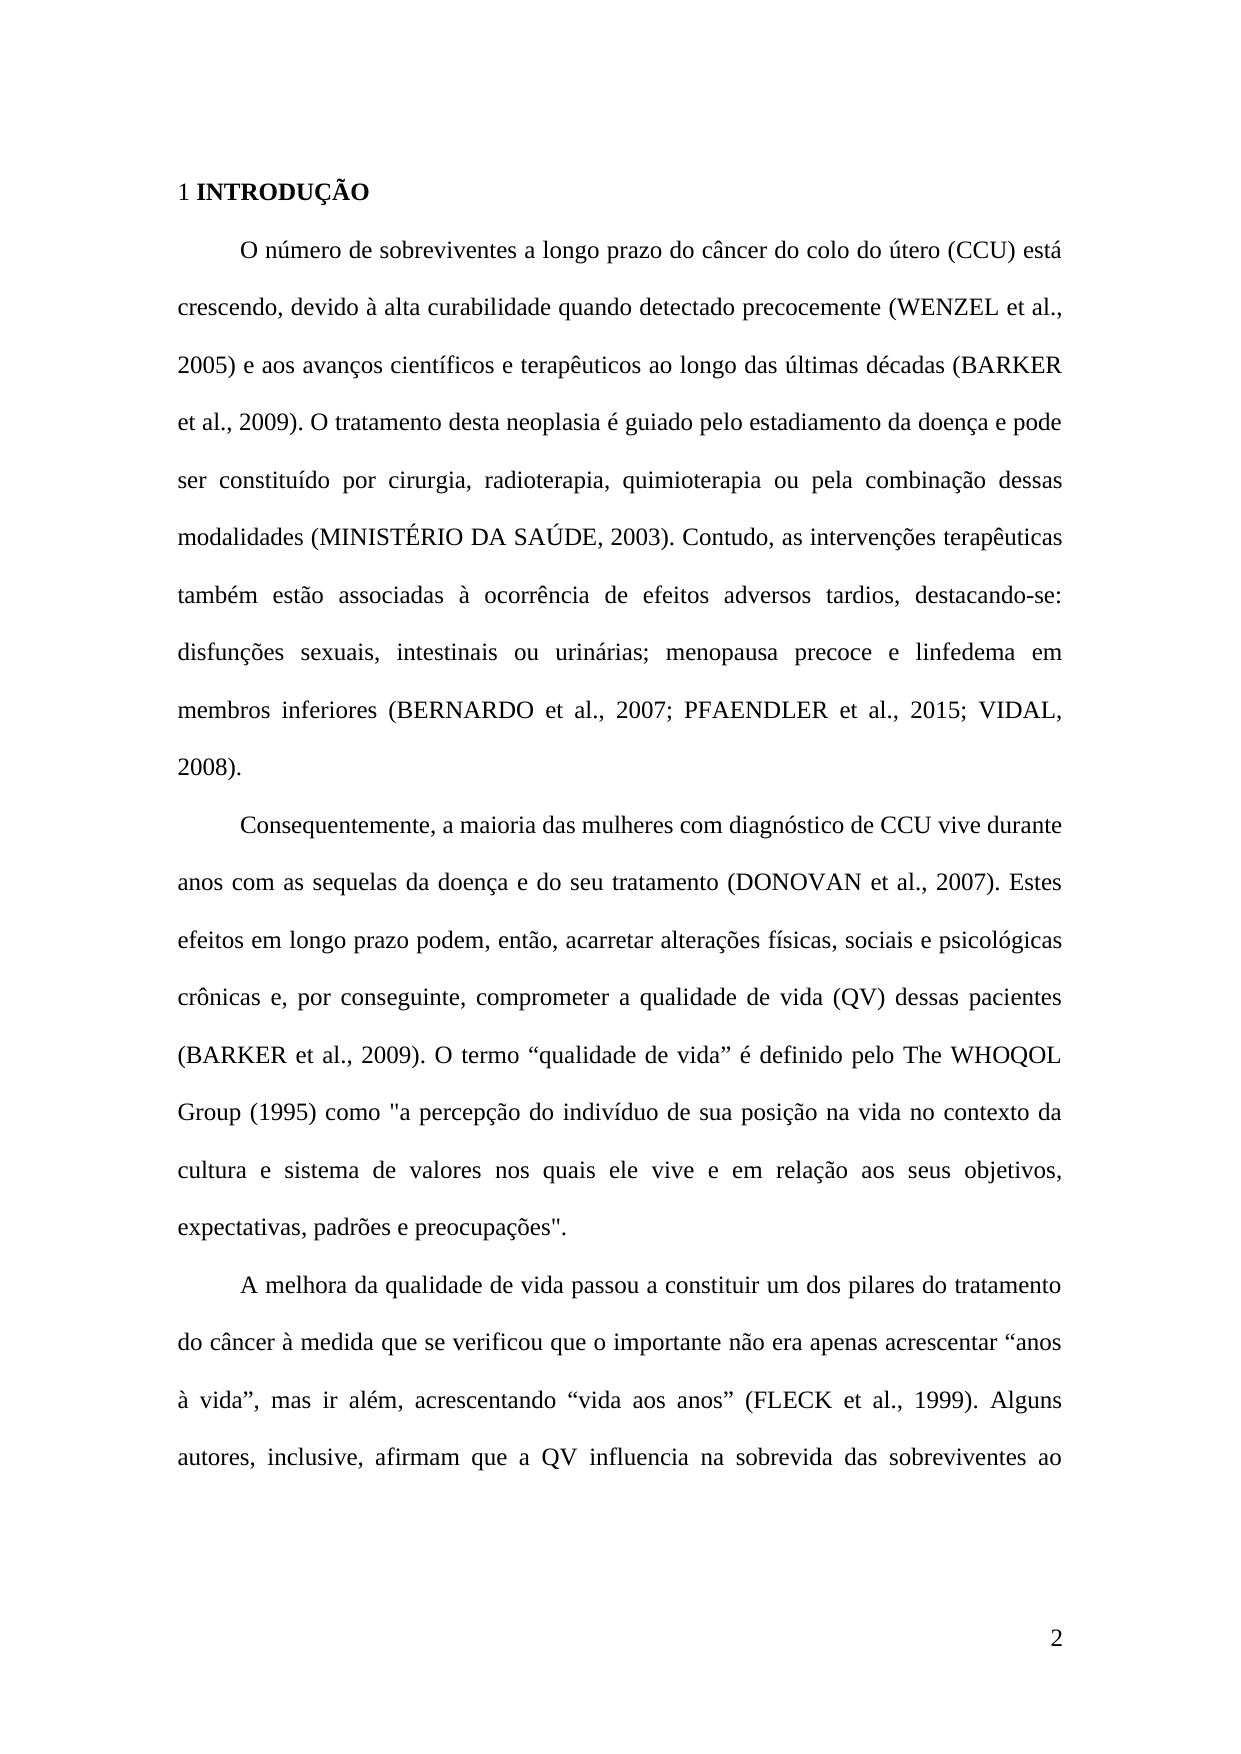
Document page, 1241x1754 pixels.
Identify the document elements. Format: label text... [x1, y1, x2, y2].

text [177, 1270, 1063, 1471]
text Consequentemente, a maioria das mulheres com diagnóstico de CCU vive durante anos com as sequelas da doença e do seu tratamento (DONOVAN et al., 2007). Estes efeitos em longo prazo podem, então, acarretar alterações físicas, sociais e psicológicas crônicas e, por conseguinte, comprometer a qualidade de vida (QV) dessas pacientes (BARKER et al., 2009). O termo “qualidade de vida” é definido pelo The WHOQOL Group (1995) como "a percepção do indivíduo de sua posição na vida no contexto da cultura e sistema de valores nos quais ele vive e em relação aos seus objetivos, expectativas, padrões e preocupações". [177, 810, 1063, 1241]
text O número de sobreviventes a longo prazo do câncer do colo do útero (CCU) está crescendo, devido à alta curabilidade quando detectado precocemente (WENZEL et al., 2005) e aos avanços científicos e terapêuticos ao longo das últimas décadas (BARKER et al., 2009). O tratamento desta neoplasia é guiado pelo estadiamento da doença e pode ser constituído por cirurgia, radioterapia, quimioterapia ou pela combinação dessas modalidades (MINISTÉRIO DA SAÚDE, 2003). Contudo, as intervenções terapêuticas também estão associadas à ocorrência de efeitos adversos tardios, destacando-se: disfunções sexuais, intestinais ou urinárias; menopausa precoce e linfedema em membros inferiores (BERNARDO et al., 2007; PFAENDLER et al., 2015; VIDAL, 2008). [177, 235, 1063, 781]
text 1 INTRODUÇÃO [177, 177, 1063, 206]
